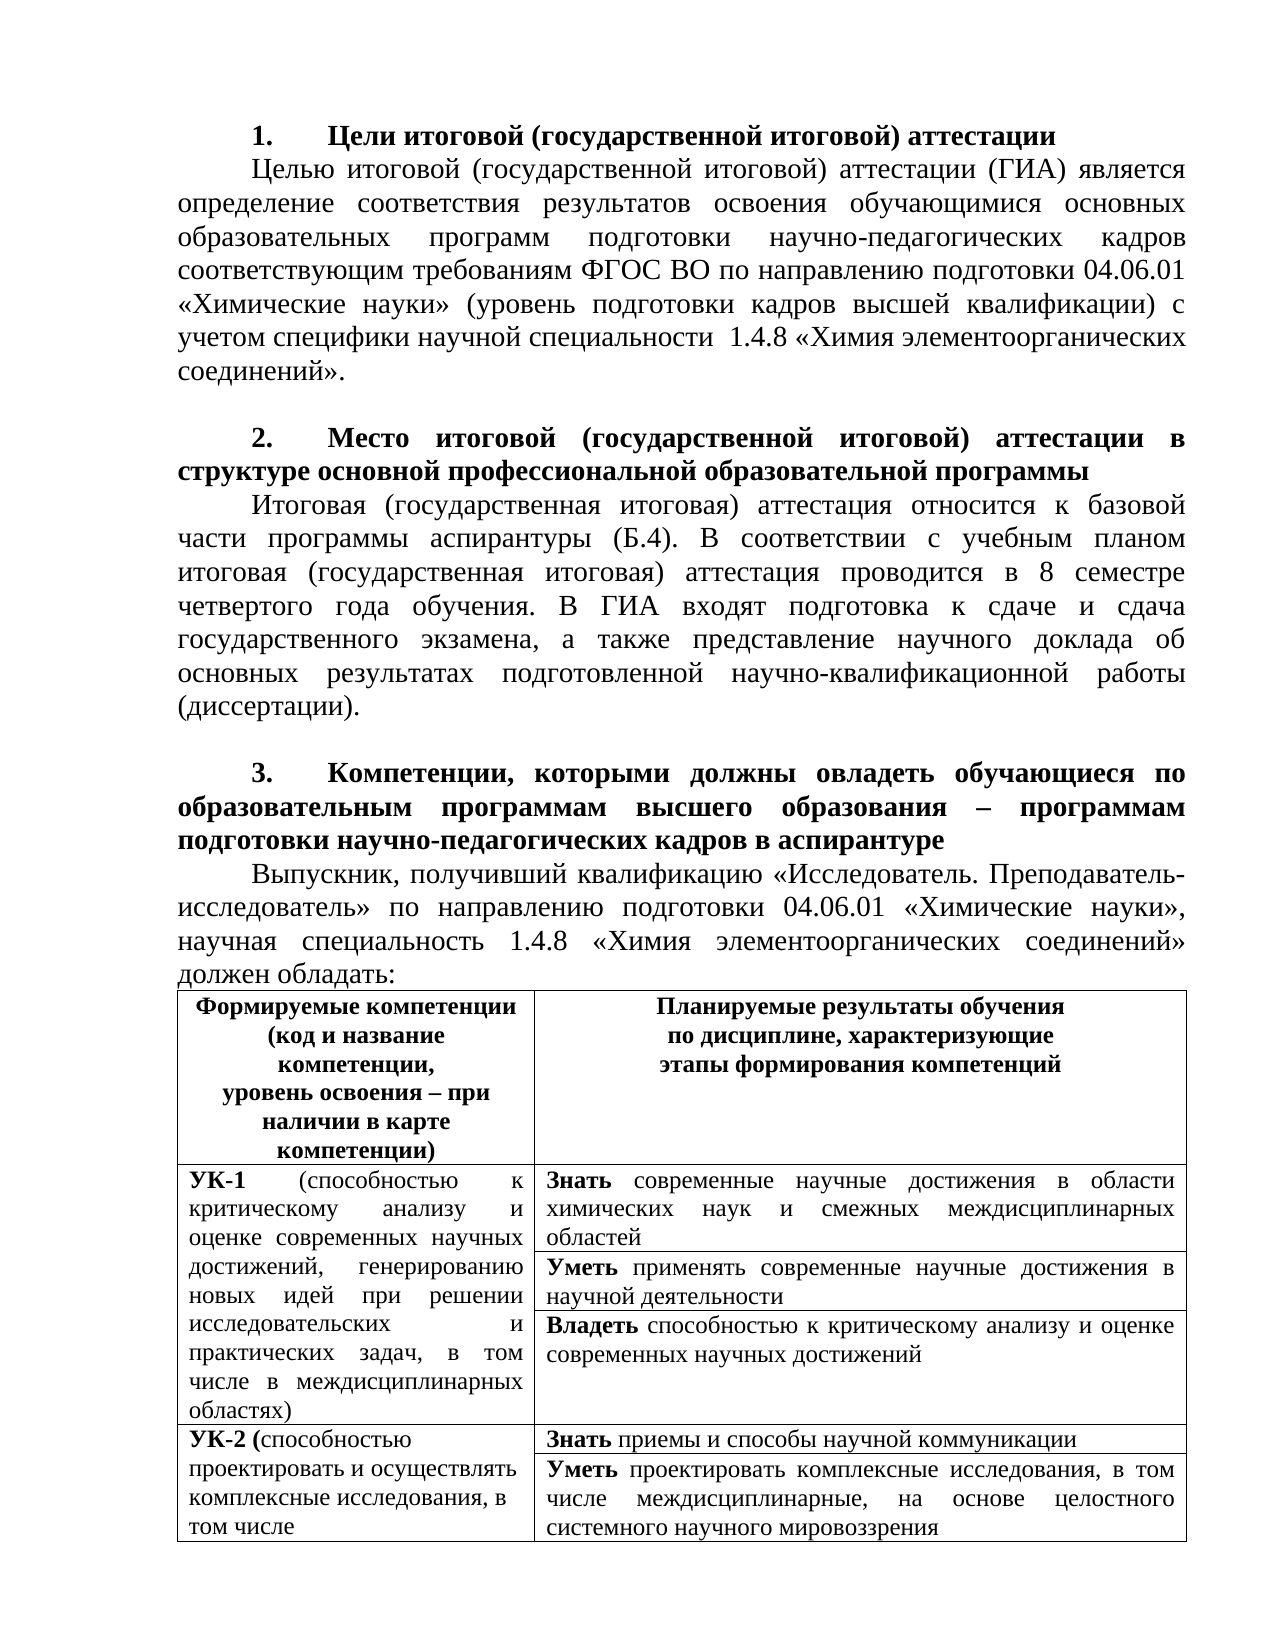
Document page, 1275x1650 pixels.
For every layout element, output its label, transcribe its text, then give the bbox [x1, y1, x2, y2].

table_cell Уметь применять современные научные достижения в научной деятельности [535, 1252, 1186, 1309]
table_cell Знать приемы и способы научной коммуникации [535, 1425, 1186, 1453]
table_header Планируемые результаты обучения по дисциплине, характеризующие этапы формирования компетенций [535, 991, 1186, 1164]
list Цели итоговой (государственной итоговой) аттестации [177, 118, 1186, 152]
list Компетенции, которыми должны овладеть обучающиеся по образовательным программам высшего образования – программам подготовки научно-педагогических кадров в аспирантуре [177, 755, 1186, 856]
table_cell Владеть способностью к критическому анализу и оценке современных научных достижений [535, 1311, 1186, 1423]
list Место итоговой (государственной итоговой) аттестации в структуре основной профессиональной образовательной программы [177, 420, 1186, 487]
text Итоговая (государственная итоговая) аттестация относится к базовой части программы аспирантуры (Б.4). В соответствии с учебным планом итоговая (государственная итоговая) аттестация проводится в 8 семестре четвертого года обучения. В ГИА входят подготовка к сдаче и сдача государственного экзамена, а также представление научного доклада об основных результатах подготовленной научно-квалификационной работы (диссертации). [177, 487, 1186, 722]
table_cell УК-2 (способностью проектировать и осуществлять комплексные исследования, в том числе междисциплинарные, на основе целостного системного научного мировоззрения с использованием знаний в области истории и философии науки) [178, 1425, 534, 1541]
table_cell Уметь проектировать комплексные исследования, в том числе междисциплинарные, на основе целостного системного научного мировоззрения [535, 1454, 1186, 1541]
table_cell Знать современные научные достижения в области химических наук и смежных междисциплинарных областей [535, 1165, 1186, 1251]
text Целью итоговой (государственной итоговой) аттестации (ГИА) является определение соответствия результатов освоения обучающимися основных образовательных программ подготовки научно-педагогических кадров соответствующим требованиям ФГОС ВО по направлению подготовки 04.06.01 «Химические науки» (уровень подготовки кадров высшей квалификации) с учетом специфики научной специальности 1.4.8 «Химия элементоорганических соединений». [177, 152, 1186, 386]
table_header Формируемые компетенции (код и название компетенции, уровень освоения – при наличии в карте компетенции) [178, 991, 534, 1164]
table_cell УК-1 (способностью к критическому анализу и оценке современных научных достижений, генерированию новых идей при решении исследовательских и практических задач, в том числе в междисциплинарных областях) [178, 1165, 534, 1423]
text Выпускник, получивший квалификацию «Исследователь. Преподаватель-исследователь» по направлению подготовки 04.06.01 «Химические науки», научная специальность 1.4.8 «Химия элементоорганических соединений» должен обладать: [177, 856, 1186, 990]
